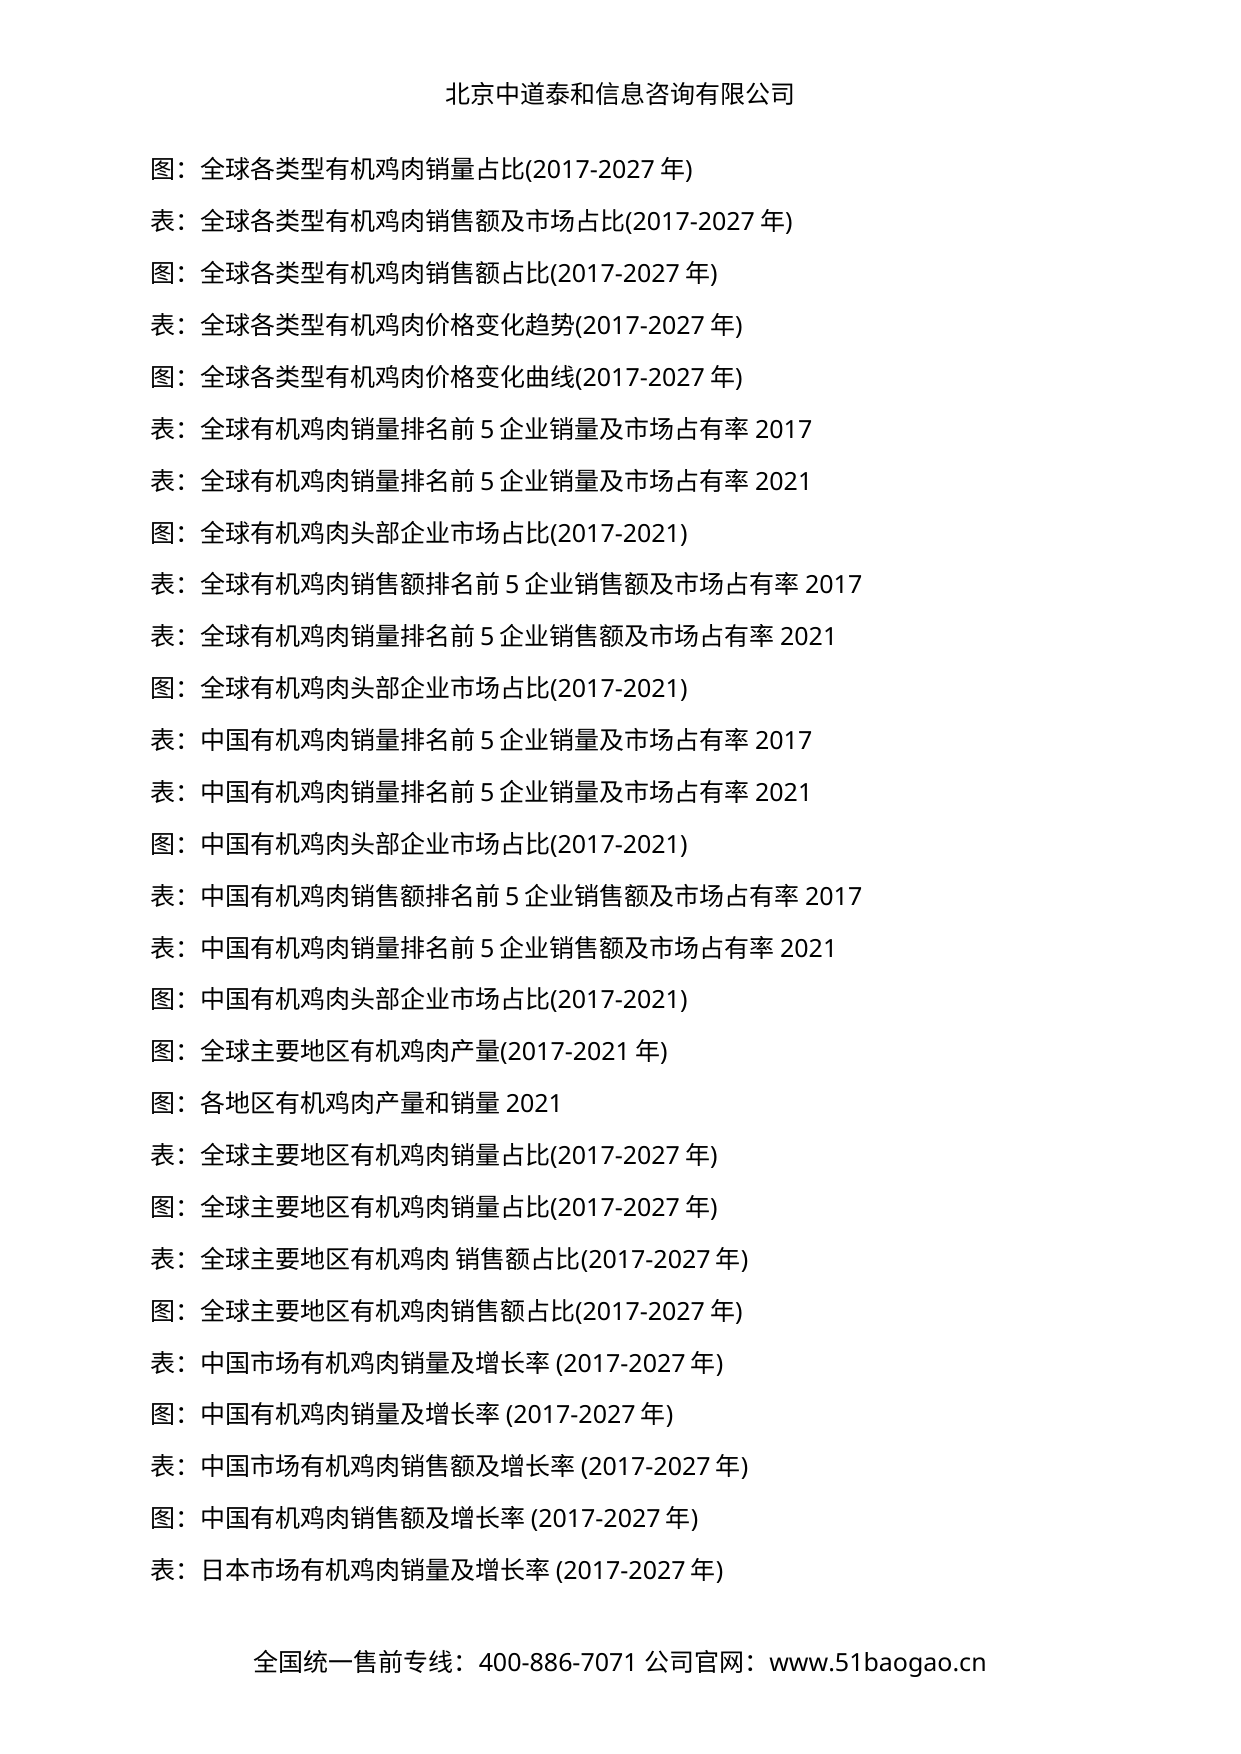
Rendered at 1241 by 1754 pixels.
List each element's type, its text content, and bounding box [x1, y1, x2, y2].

text 图：全球主要地区有机鸡肉产量(2017-2021年) [150, 1032, 1090, 1068]
text 表：中国有机鸡肉销量排名前5企业销量及市场占有率 2021 [150, 772, 1090, 809]
text 表：全球各类型有机鸡肉销售额及市场占比(2017-2027年) [150, 202, 1090, 238]
text 图：中国有机鸡肉头部企业市场占比(2017-2021) [150, 824, 1090, 861]
text 表：全球主要地区有机鸡肉 销售额占比(2017-2027年) [150, 1239, 1090, 1276]
text 图：全球各类型有机鸡肉销量占比(2017-2027年) [150, 150, 1090, 186]
text 图：中国有机鸡肉销售额及增长率 (2017-2027年) [150, 1499, 1090, 1535]
text 图：中国有机鸡肉销量及增长率 (2017-2027年) [150, 1395, 1090, 1431]
text 表：日本市场有机鸡肉销量及增长率 (2017-2027年) [150, 1551, 1090, 1587]
text 表：全球有机鸡肉销量排名前5企业销售额及市场占有率 2021 [150, 617, 1090, 653]
text 图：全球有机鸡肉头部企业市场占比(2017-2021) [150, 513, 1090, 549]
text 表：中国市场有机鸡肉销售额及增长率 (2017-2027年) [150, 1447, 1090, 1483]
text 图：全球各类型有机鸡肉销售额占比(2017-2027年) [150, 254, 1090, 290]
text 图：全球主要地区有机鸡肉销量占比(2017-2027年) [150, 1187, 1090, 1224]
text 图：各地区有机鸡肉产量和销量 2021 [150, 1084, 1090, 1120]
text 表：中国有机鸡肉销售额排名前5企业销售额及市场占有率 2017 [150, 876, 1090, 912]
text 图：全球主要地区有机鸡肉销售额占比(2017-2027年) [150, 1291, 1090, 1327]
text 表：中国市场有机鸡肉销量及增长率 (2017-2027年) [150, 1343, 1090, 1379]
text 图：全球各类型有机鸡肉价格变化曲线(2017-2027年) [150, 357, 1090, 394]
text 表：全球有机鸡肉销量排名前5企业销量及市场占有率 2021 [150, 461, 1090, 497]
text 表：中国有机鸡肉销量排名前5企业销售额及市场占有率 2021 [150, 928, 1090, 964]
text 表：全球各类型有机鸡肉价格变化趋势(2017-2027年) [150, 306, 1090, 342]
text 图：中国有机鸡肉头部企业市场占比(2017-2021) [150, 980, 1090, 1016]
text 表：全球有机鸡肉销售额排名前5企业销售额及市场占有率 2017 [150, 565, 1090, 601]
text 图：全球有机鸡肉头部企业市场占比(2017-2021) [150, 669, 1090, 705]
text 表：全球主要地区有机鸡肉销量占比(2017-2027年) [150, 1136, 1090, 1172]
text 表：中国有机鸡肉销量排名前5企业销量及市场占有率 2017 [150, 721, 1090, 757]
text 表：全球有机鸡肉销量排名前5企业销量及市场占有率 2017 [150, 409, 1090, 446]
